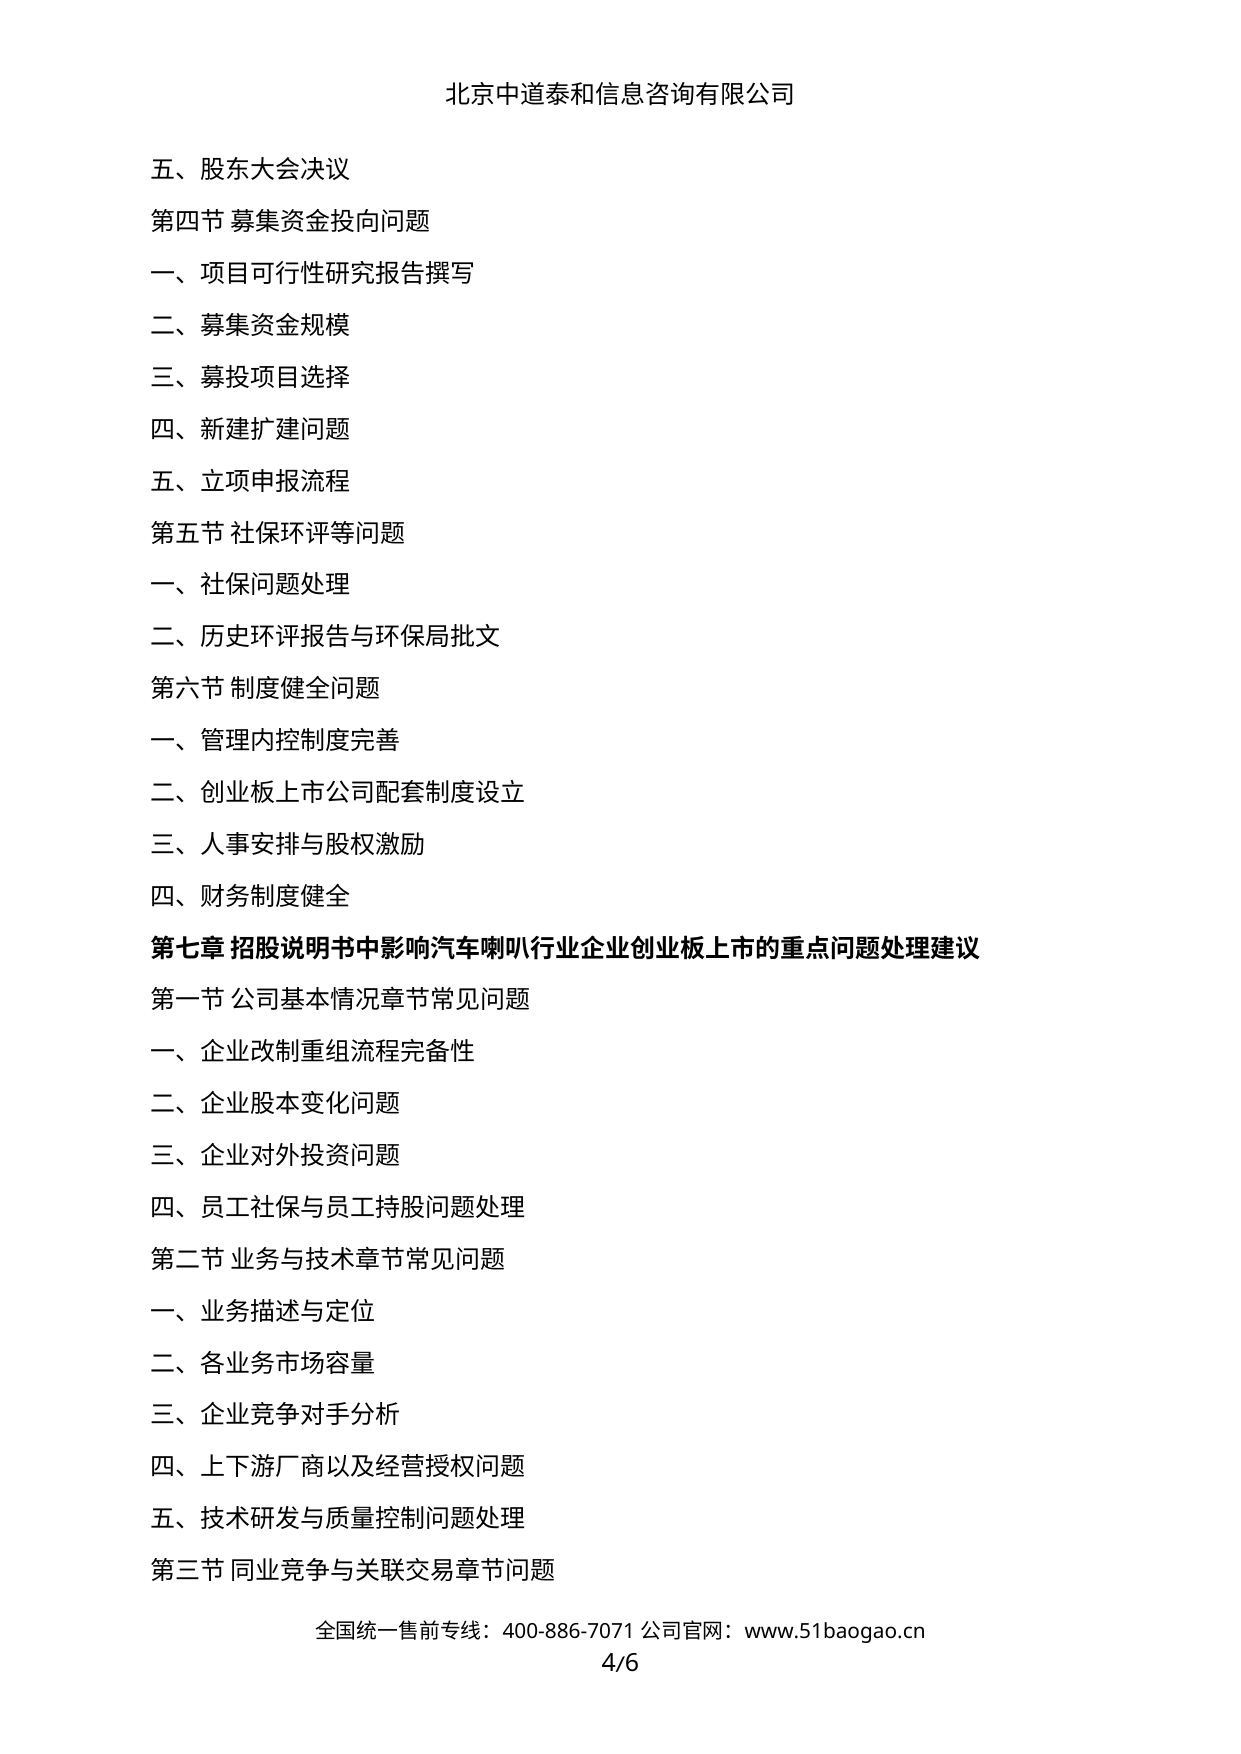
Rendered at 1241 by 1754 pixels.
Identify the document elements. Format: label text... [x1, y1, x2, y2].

text 二、企业股本变化问题 [150, 1084, 1090, 1120]
text 第六节 制度健全问题 [150, 669, 1090, 705]
text 一、企业改制重组流程完备性 [150, 1032, 1090, 1068]
text 第四节 募集资金投向问题 [150, 202, 1090, 238]
text 二、创业板上市公司配套制度设立 [150, 772, 1090, 809]
text 第二节 业务与技术章节常见问题 [150, 1239, 1090, 1276]
text 五、股东大会决议 [150, 150, 1090, 186]
text 四、新建扩建问题 [150, 409, 1090, 446]
text 第七章 招股说明书中影响汽车喇叭行业企业创业板上市的重点问题处理建议 [150, 928, 1090, 964]
text 一、社保问题处理 [150, 565, 1090, 601]
text 五、立项申报流程 [150, 461, 1090, 497]
text 三、企业对外投资问题 [150, 1136, 1090, 1172]
text 第一节 公司基本情况章节常见问题 [150, 980, 1090, 1016]
text 一、业务描述与定位 [150, 1291, 1090, 1327]
text 二、各业务市场容量 [150, 1343, 1090, 1379]
text 三、企业竞争对手分析 [150, 1395, 1090, 1431]
text 二、募集资金规模 [150, 306, 1090, 342]
text 五、技术研发与质量控制问题处理 [150, 1499, 1090, 1535]
text 一、项目可行性研究报告撰写 [150, 254, 1090, 290]
text 四、财务制度健全 [150, 876, 1090, 912]
text 四、员工社保与员工持股问题处理 [150, 1187, 1090, 1224]
text 三、募投项目选择 [150, 357, 1090, 394]
text 二、历史环评报告与环保局批文 [150, 617, 1090, 653]
text 第五节 社保环评等问题 [150, 513, 1090, 549]
text 三、人事安排与股权激励 [150, 824, 1090, 861]
text 一、管理内控制度完善 [150, 721, 1090, 757]
text 四、上下游厂商以及经营授权问题 [150, 1447, 1090, 1483]
text 第三节 同业竞争与关联交易章节问题 [150, 1551, 1090, 1587]
